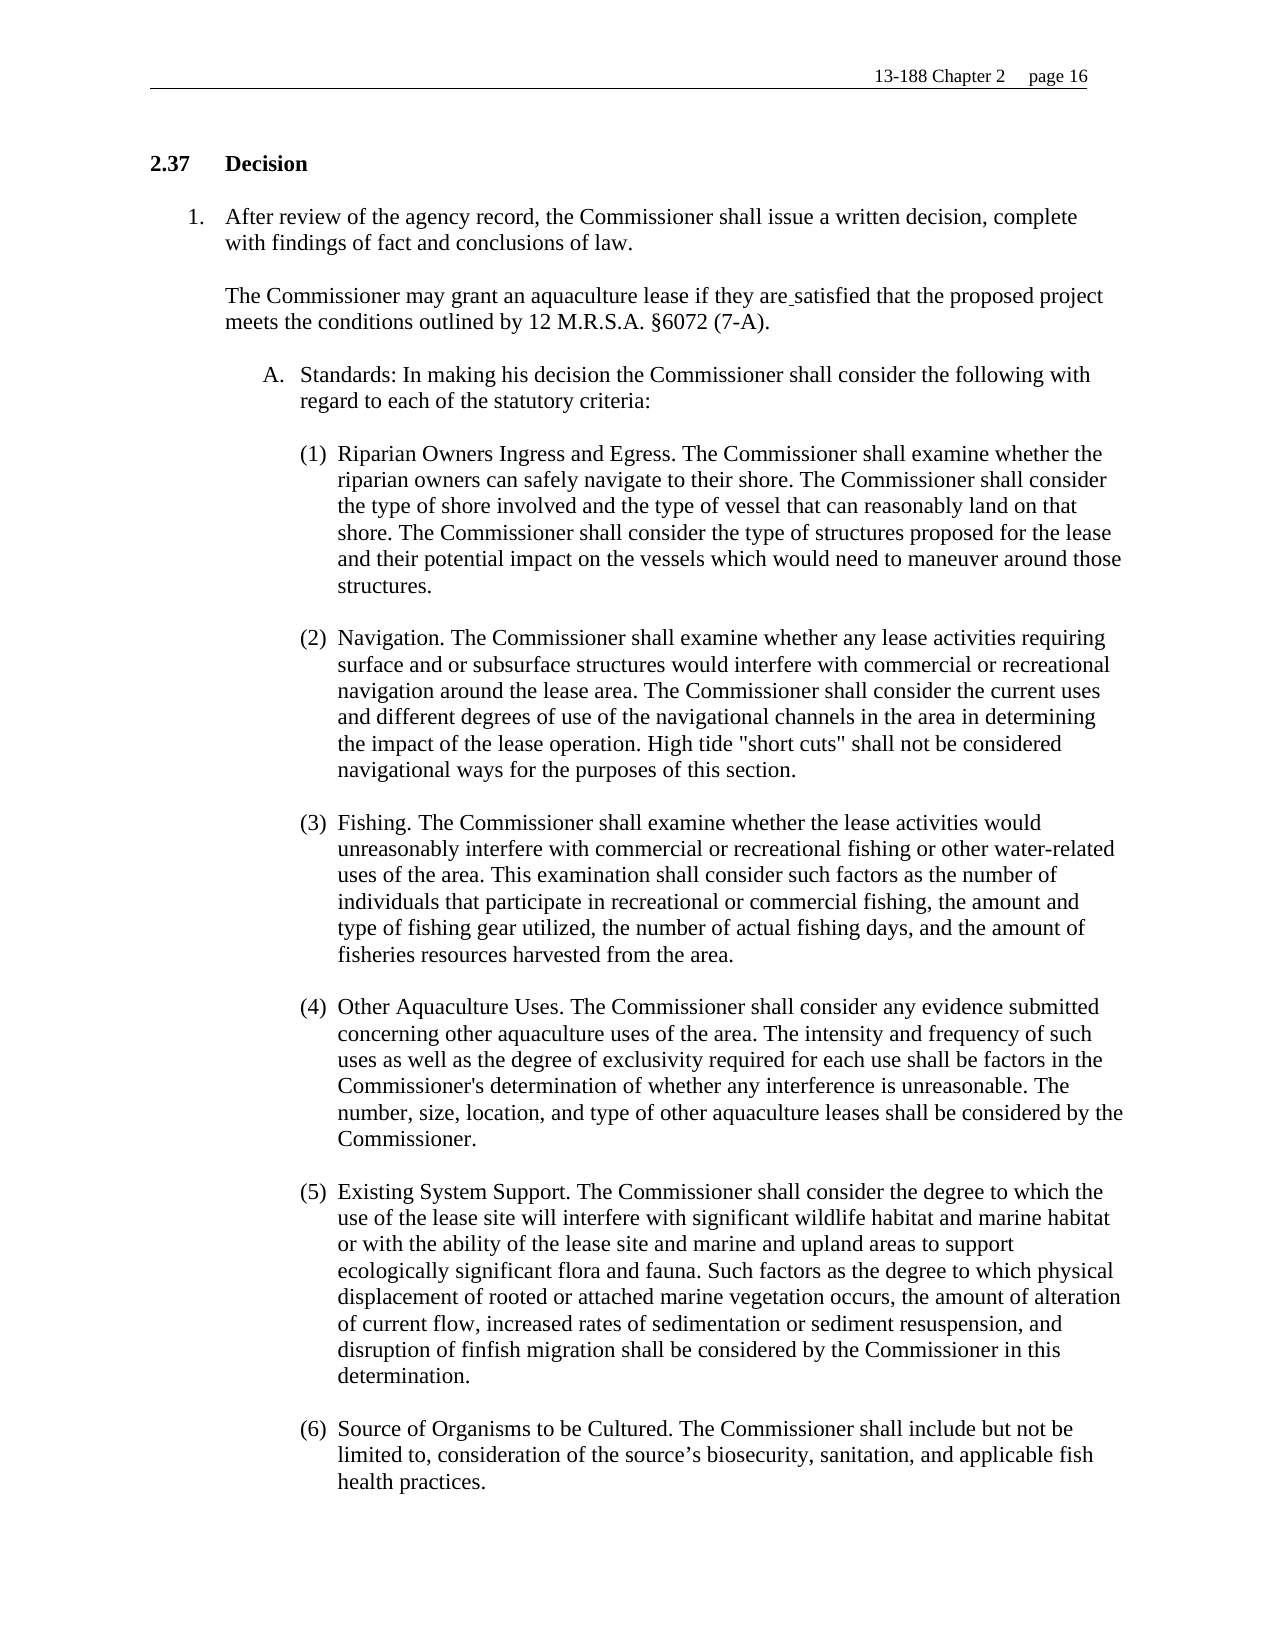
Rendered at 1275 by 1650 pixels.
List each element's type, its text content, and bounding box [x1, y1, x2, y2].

text The Commissioner may grant an aquaculture lease if they are satisfied that the proposed project meets the conditions outlined by 12 M.R.S.A. §6072 (7-A). [225, 282, 1125, 334]
text 2.37 Decision [150, 150, 1125, 176]
text (2) Navigation. The Commissioner shall examine whether any lease activities requiring surface and or subsurface structures would interfere with commercial or recreational navigation around the lease area. The Commissioner shall consider the current uses and different degrees of use of the navigational channels in the area in determining the impact of the lease operation. High tide "short cuts" shall not be considered navigational ways for the purposes of this section. [300, 624, 1125, 782]
text (5) Existing System Support. The Commissioner shall consider the degree to which the use of the lease site will interfere with significant wildlife habitat and marine habitat or with the ability of the lease site and marine and upland areas to support ecologically significant flora and fauna. Such factors as the degree to which physical displacement of rooted or attached marine vegetation occurs, the amount of alteration of current flow, increased rates of sedimentation or sediment resuspension, and disruption of finfish migration shall be considered by the Commissioner in this determination. [300, 1178, 1125, 1389]
text A. Standards: In making his decision the Commissioner shall consider the following with regard to each of the statutory criteria: [262, 361, 1125, 413]
text (1) Riparian Owners Ingress and Egress. The Commissioner shall examine whether the riparian owners can safely navigate to their shore. The Commissioner shall consider the type of shore involved and the type of vessel that can reasonably land on that shore. The Commissioner shall consider the type of structures proposed for the lease and their potential impact on the vessels which would need to maneuver around those structures. [300, 440, 1125, 598]
text (6) Source of Organisms to be Cultured. The Commissioner shall include but not be limited to, consideration of the source’s biosecurity, sanitation, and applicable fish health practices. [300, 1415, 1125, 1494]
text (3) Fishing. The Commissioner shall examine whether the lease activities would unreasonably interfere with commercial or recreational fishing or other water-related uses of the area. This examination shall consider such factors as the number of individuals that participate in recreational or commercial fishing, the amount and type of fishing gear utilized, the number of actual fishing days, and the amount of fisheries resources harvested from the area. [300, 809, 1125, 967]
text (4) Other Aquaculture Uses. The Commissioner shall consider any evidence submitted concerning other aquaculture uses of the area. The intensity and frequency of such uses as well as the degree of exclusivity required for each use shall be factors in the Commissioner's determination of whether any interference is unreasonable. The number, size, location, and type of other aquaculture leases shall be considered by the Commissioner. [300, 993, 1125, 1151]
text 1. After review of the agency record, the Commissioner shall issue a written decision, complete with findings of fact and conclusions of law. [187, 203, 1125, 255]
